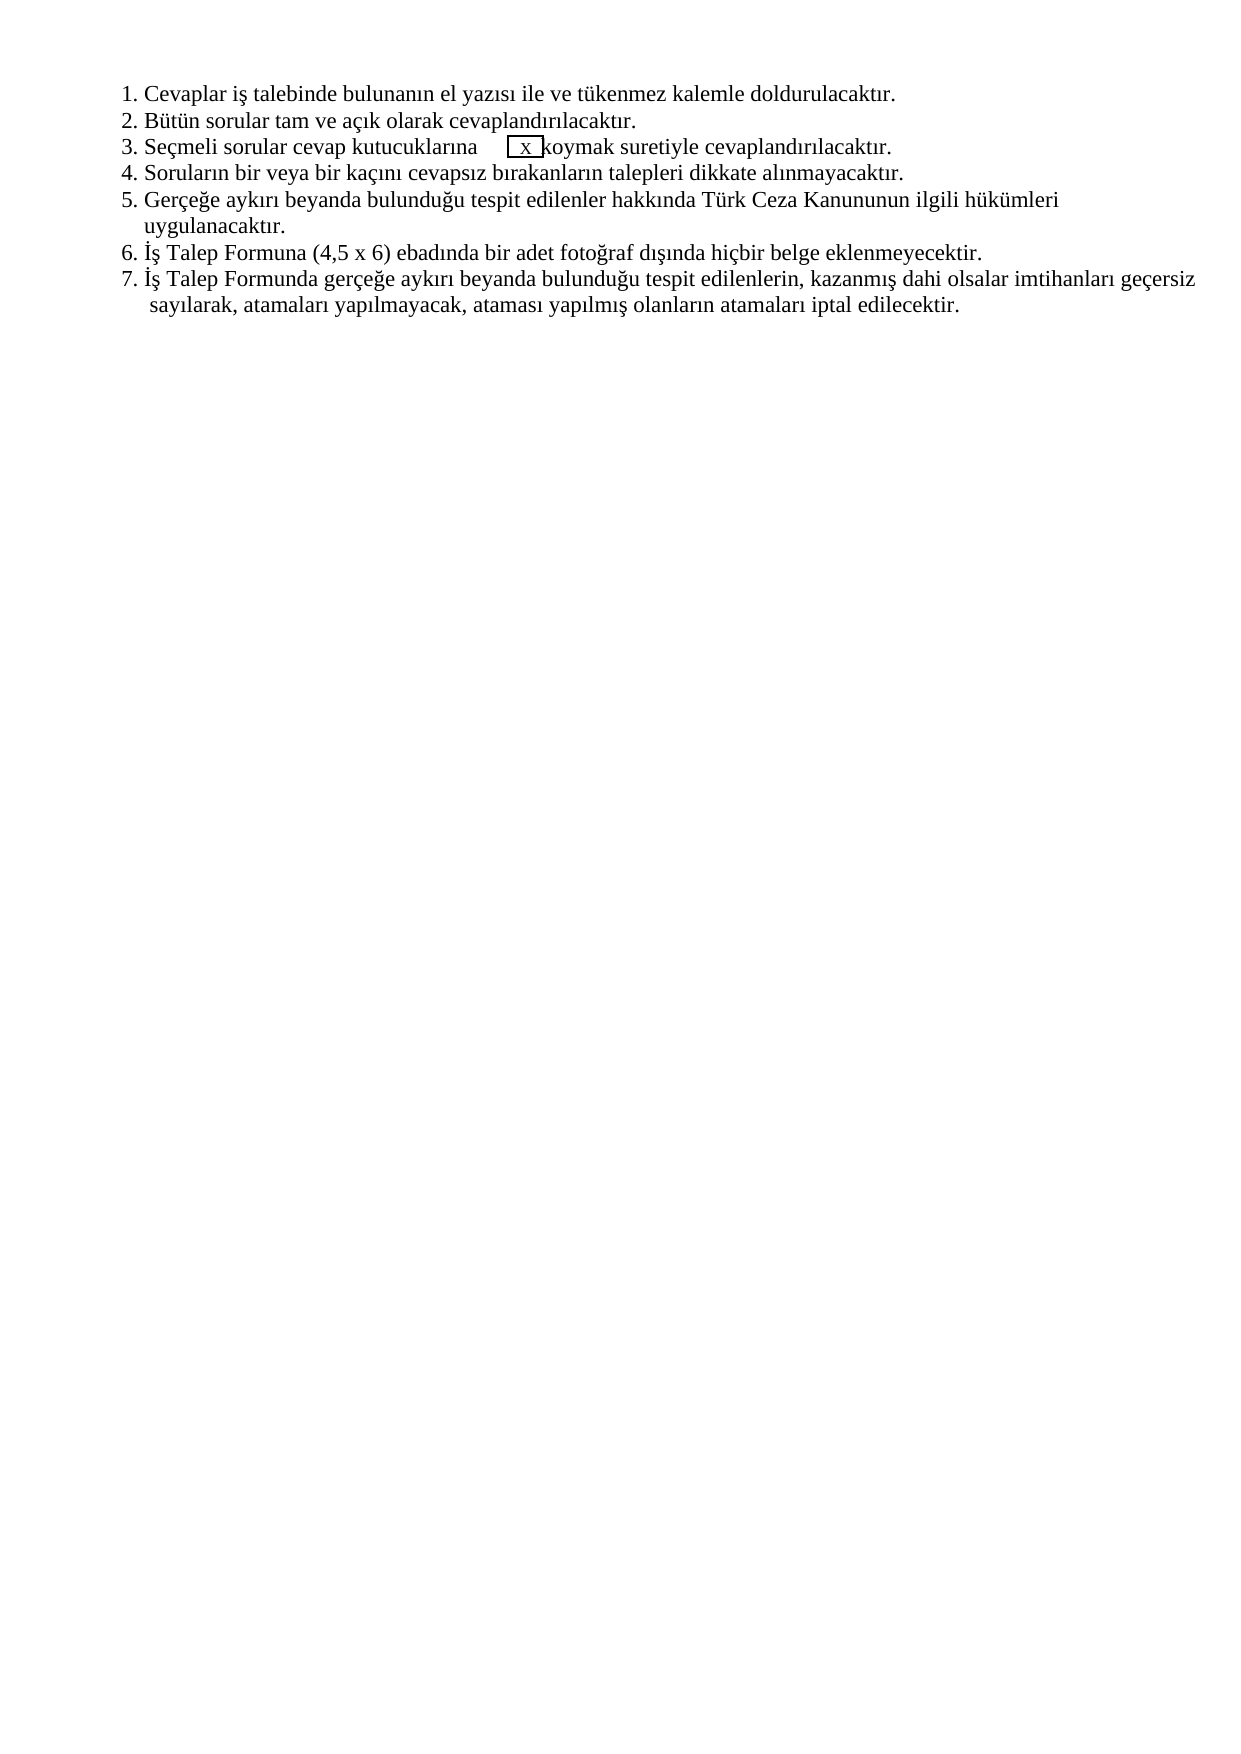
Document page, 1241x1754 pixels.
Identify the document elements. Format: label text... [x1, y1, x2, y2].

text 3. Seçmeli sorular cevap kutucuklarına koymak suretiyle cevaplandırılacaktır. [121, 133, 1205, 159]
text 7. İş Talep Formunda gerçeğe aykırı beyanda bulunduğu tespit edilenlerin, kazanmış dahi olsalar imtihanları geçersiz [121, 265, 1205, 291]
text 2. Bütün sorular tam ve açık olarak cevaplandırılacaktır. [121, 107, 1205, 133]
text 5. Gerçeğe aykırı beyanda bulunduğu tespit edilenler hakkında Türk Ceza Kanununun ilgili hükümleri [121, 186, 1205, 212]
text uygulanacaktır. [121, 212, 1205, 238]
text 4. Soruların bir veya bir kaçını cevapsız bırakanların talepleri dikkate alınmayacaktır. [121, 159, 1205, 186]
text 1. Cevaplar iş talebinde bulunanın el yazısı ile ve tükenmez kalemle doldurulacaktır. [121, 80, 1205, 107]
text 6. İş Talep Formuna (4,5 x 6) ebadında bir adet fotoğraf dışında hiçbir belge eklenmeyecektir. [121, 238, 1205, 265]
text sayılarak, atamaları yapılmayacak, ataması yapılmış olanların atamaları iptal edilecektir. [121, 291, 1205, 318]
